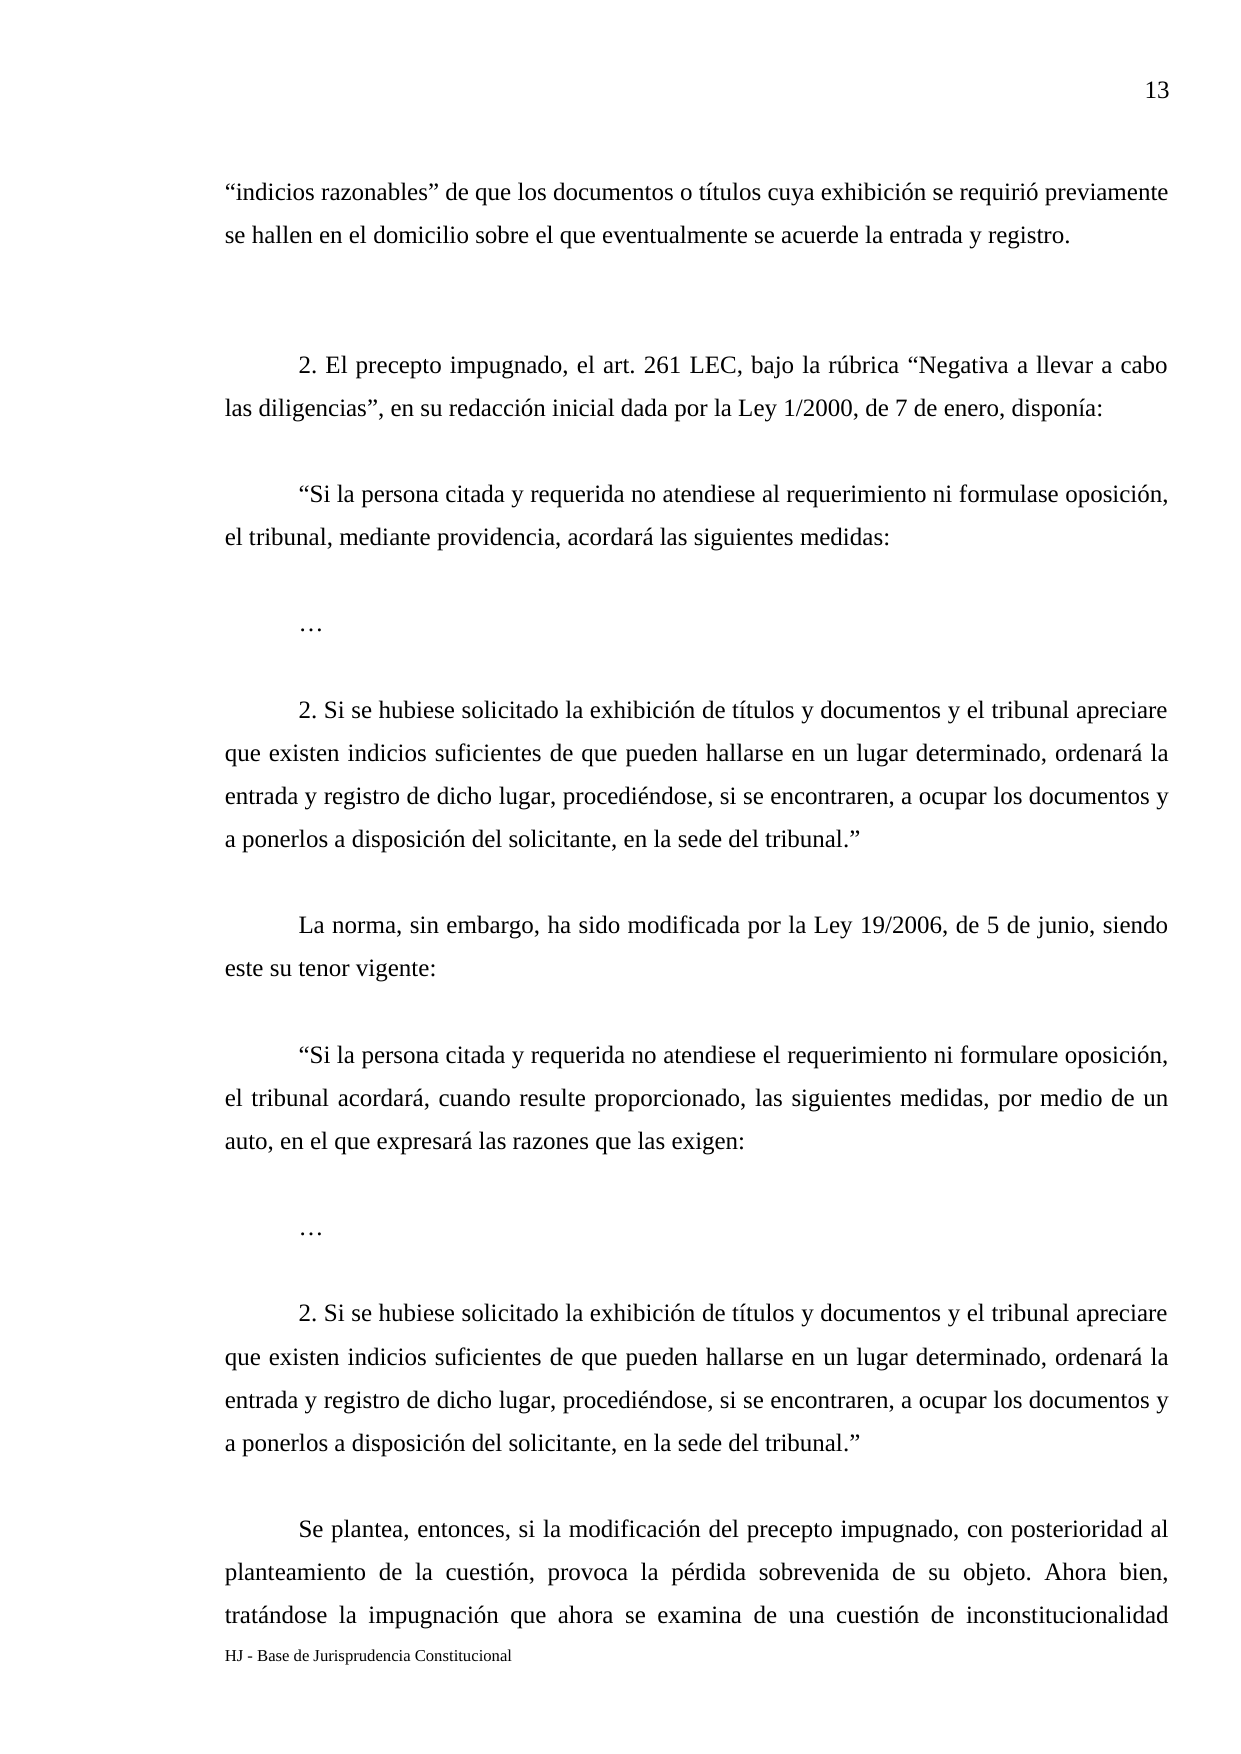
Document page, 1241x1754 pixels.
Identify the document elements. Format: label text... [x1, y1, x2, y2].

text La norma, sin embargo, ha sido modificada por la Ley 19/2006, de 5 de junio, siendo este su tenor vigente: [224, 910, 1169, 982]
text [224, 1514, 1169, 1629]
text … [224, 1212, 1169, 1241]
text 2. El precepto impugnado, el art. 261 LEC, bajo la rúbrica “Negativa a llevar a cabo las diligencias”, en su redacción inicial dada por la Ley 1/2000, de 7 de enero, disponía: [224, 350, 1169, 422]
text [224, 177, 1169, 249]
text … [224, 608, 1169, 637]
text 2. Si se hubiese solicitado la exhibición de títulos y documentos y el tribunal apreciare que existen indicios suficientes de que pueden hallarse en un lugar determinado, ordenará la entrada y registro de dicho lugar, procediéndose, si se encontraren, a ocupar los documentos y a ponerlos a disposición del solicitante, en la sede del tribunal.” [224, 695, 1169, 853]
text “Si la persona citada y requerida no atendiese al requerimiento ni formulase oposición, el tribunal, mediante providencia, acordará las siguientes medidas: [224, 479, 1169, 551]
text “Si la persona citada y requerida no atendiese el requerimiento ni formulare oposición, el tribunal acordará, cuando resulte proporcionado, las siguientes medidas, por medio de un auto, en el que expresará las razones que las exigen: [224, 1040, 1169, 1155]
text 2. Si se hubiese solicitado la exhibición de títulos y documentos y el tribunal apreciare que existen indicios suficientes de que pueden hallarse en un lugar determinado, ordenará la entrada y registro de dicho lugar, procediéndose, si se encontraren, a ocupar los documentos y a ponerlos a disposición del solicitante, en la sede del tribunal.” [224, 1298, 1169, 1457]
